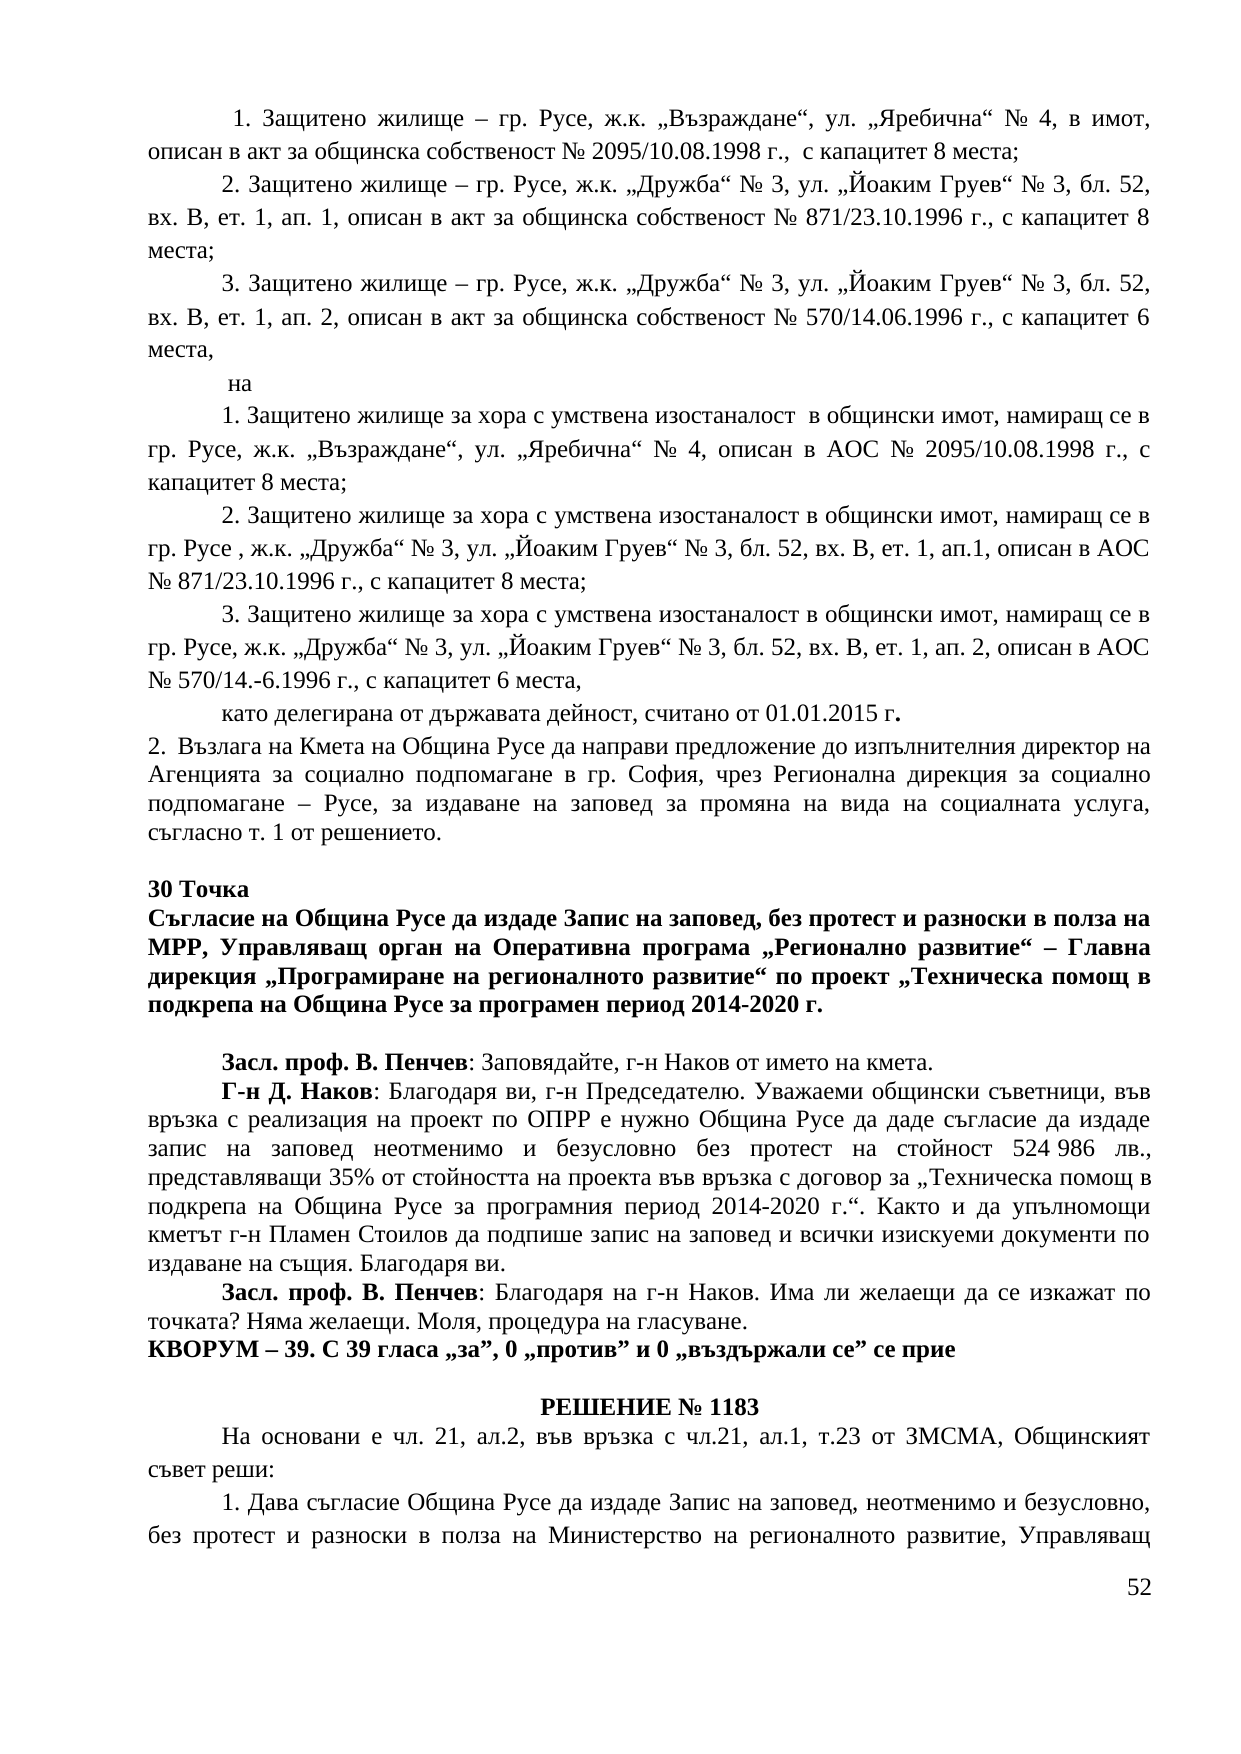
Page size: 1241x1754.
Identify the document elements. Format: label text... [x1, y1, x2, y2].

text на [148, 368, 1152, 396]
text 3. Защитено жилище – гр. Русе, ж.к. „Дружба“ № 3, ул. „Йоаким Груев“ № 3, бл. 52, вх. В, ет. 1, ап. 2, описан в акт за общинска собственост № 570/14.06.1996 г., с капацитет 6 места, [148, 268, 1152, 363]
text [148, 1487, 1152, 1549]
text 30 Точка [148, 874, 1152, 903]
list Възлага на Кмета на Община Русе да направи предложение до изпълнителния директор на Агенцията за социално подпомагане в гр. София, чрез Регионална дирекция за социално подпомагане – Русе, за издаване на заповед за промяна на вида на социалната услуга, съгласно т. 1 от решението. [148, 731, 1152, 846]
text Съгласие на Община Русе да издаде Запис на заповед, без протест и разноски в полза на МРР, Управляващ орган на Оперативна програма „Регионално развитие“ – Главна дирекция „Програмиране на регионалното развитие“ по проект „Техническа помощ в подкрепа на Община Русе за програмен период 2014-2020 г. [148, 903, 1152, 1018]
text Г-н Д. Наков: Благодаря ви, г-н Председателю. Уважаеми общински съветници, във връзка с реализация на проект по ОПРР е нужно Община Русе да даде съгласие да издаде запис на заповед неотменимо и безусловно без протест на стойност 524 986 лв., представляващи 35% от стойността на проекта във връзка с договор за „Техническа помощ в подкрепа на Община Русе за програмния период 2014-2020 г.“. Както и да упълномощи кметът г-н Пламен Стоилов да подпише запис на заповед и всички изискуеми документи по издаване на същия. Благодаря ви. [148, 1076, 1152, 1277]
text РЕШЕНИЕ № 1183 [148, 1392, 1152, 1421]
text Засл. проф. В. Пенчев: Заповядайте, г-н Наков от името на кмета. [148, 1047, 1152, 1076]
text 3. Защитено жилище за хора с умствена изостаналост в общински имот, намиращ се в гр. Русе, ж.к. „Дружба“ № 3, ул. „Йоаким Груев“ № 3, бл. 52, вх. В, ет. 1, ап. 2, описан в АОС № 570/14.-6.1996 г., с капацитет 6 места, [148, 599, 1152, 693]
text като делегирана от държавата дейност, считано от 01.01.2015 г. [148, 698, 1152, 727]
text 1. Защитено жилище – гр. Русе, ж.к. „Възраждане“, ул. „Яребична“ № 4, в имот, описан в акт за общинска собственост № 2095/10.08.1998 г., с капацитет 8 места; [148, 103, 1152, 165]
text Засл. проф. В. Пенчев: Благодаря на г-н Наков. Има ли желаещи да се изкажат по точката? Няма желаещи. Моля, процедура на гласуване. [148, 1277, 1152, 1334]
text КВОРУМ – 39. С 39 гласа „за”, 0 „против” и 0 „въздържали се” се прие [148, 1334, 1152, 1363]
text 2. Защитено жилище за хора с умствена изостаналост в общински имот, намиращ се в гр. Русе , ж.к. „Дружба“ № 3, ул. „Йоаким Груев“ № 3, бл. 52, вх. В, ет. 1, ап.1, описан в АОС № 871/23.10.1996 г., с капацитет 8 места; [148, 500, 1152, 594]
text 2. Защитено жилище – гр. Русе, ж.к. „Дружба“ № 3, ул. „Йоаким Груев“ № 3, бл. 52, вх. В, ет. 1, ап. 1, описан в акт за общинска собственост № 871/23.10.1996 г., с капацитет 8 места; [148, 169, 1152, 264]
text 1. Защитено жилище за хора с умствена изостаналост в общински имот, намиращ се в гр. Русе, ж.к. „Възраждане“, ул. „Яребична“ № 4, описан в АОС № 2095/10.08.1998 г., с капацитет 8 места; [148, 401, 1152, 495]
text На основани е чл. 21, ал.2, във връзка с чл.21, ал.1, т.23 от ЗМСМА, Общинският съвет реши: [148, 1421, 1152, 1483]
